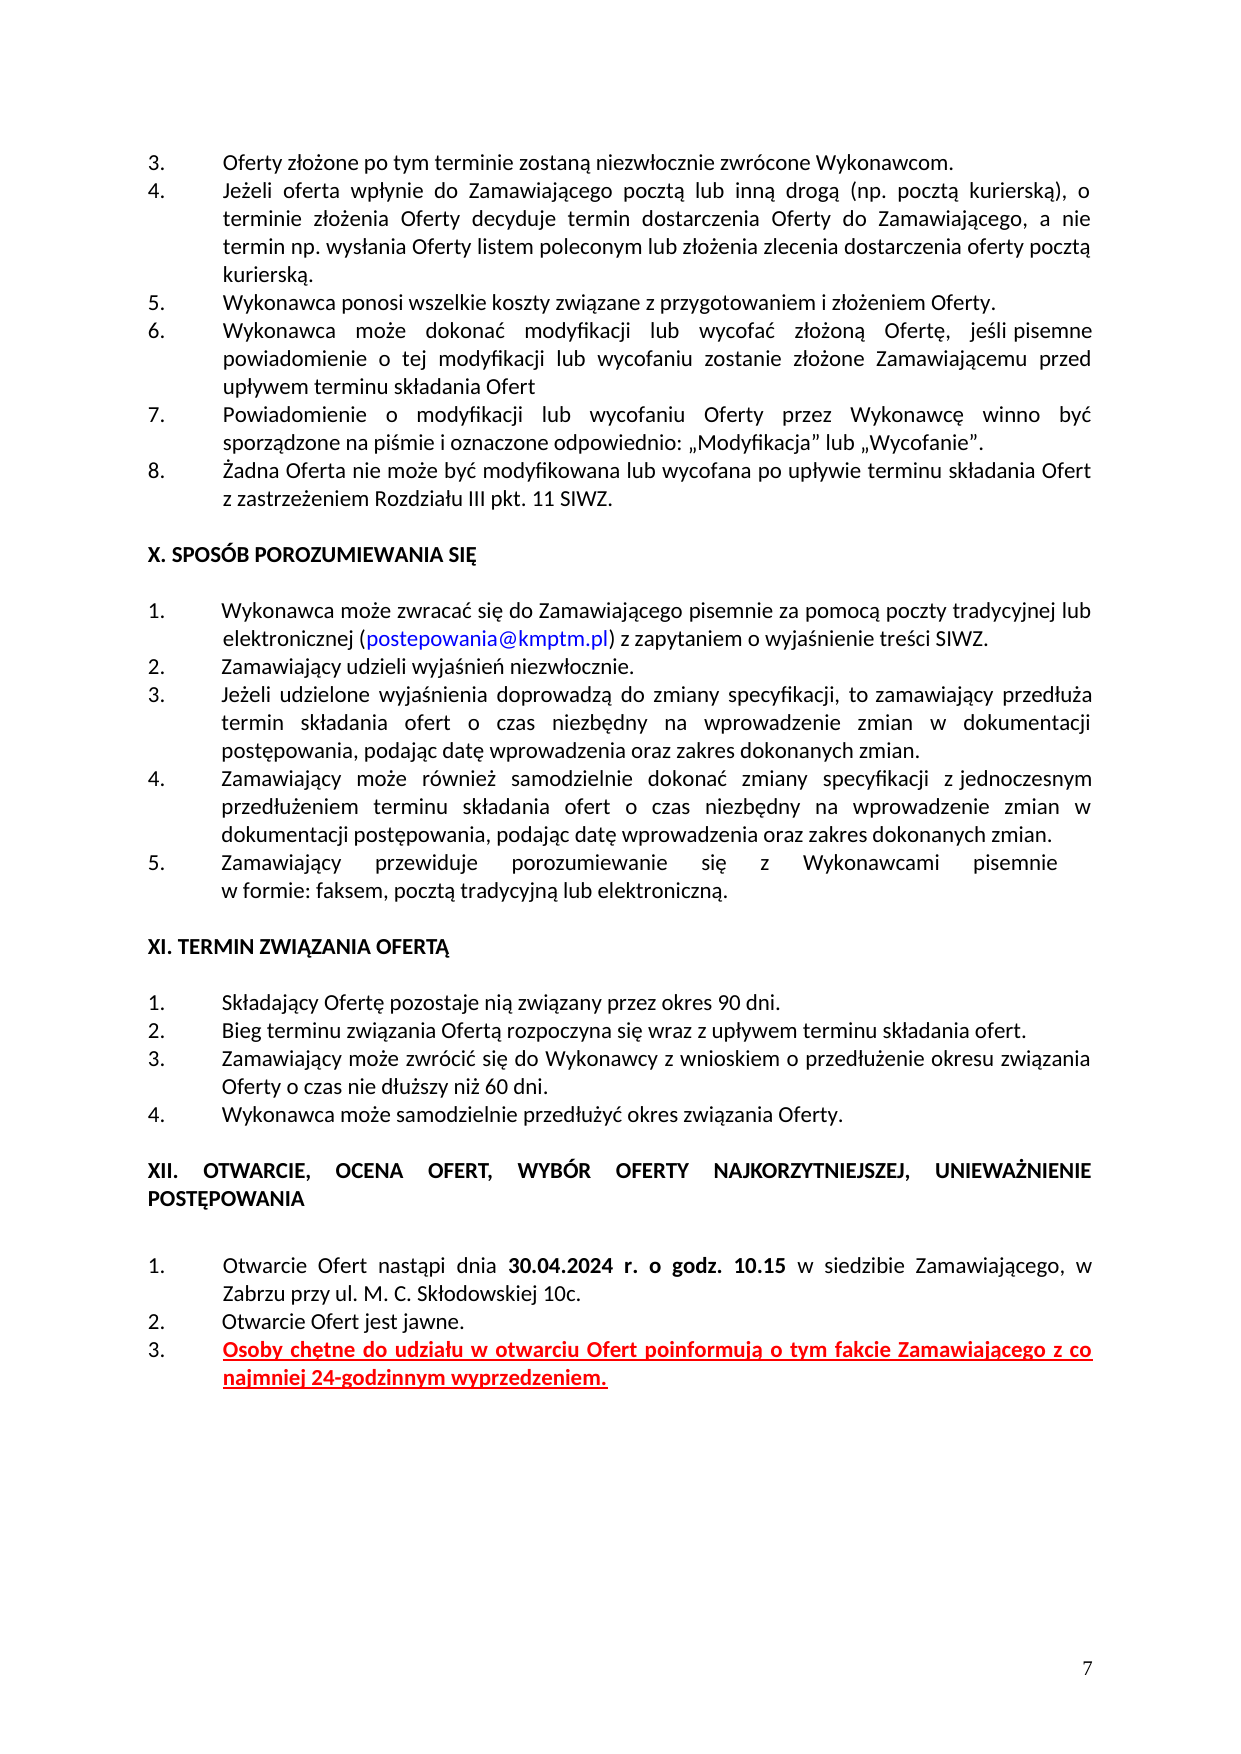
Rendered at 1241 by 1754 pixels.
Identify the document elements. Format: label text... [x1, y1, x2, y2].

list Zamawiający udzieli wyjaśnień niezwłocznie. [148, 652, 1092, 680]
subtitle XII. OTWARCIE, OCENA OFERT, WYBÓR OFERTY NAJKORZYTNIEJSZEJ, UNIEWAŻNIENIE POSTĘPOWANIA [148, 1156, 1092, 1212]
list Zamawiający może również samodzielnie dokonać zmiany specyfikacji z jednoczesnym przedłużeniem terminu składania ofert o czas niezbędny na wprowadzenie zmian w dokumentacji postępowania, podając datę wprowadzenia oraz zakres dokonanych zmian. [148, 764, 1092, 848]
list Żadna Oferta nie może być modyfikowana lub wycofana po upływie terminu składania Ofert z zastrzeżeniem Rozdziału III pkt. 11 SIWZ. [148, 456, 1092, 512]
list Wykonawca może zwracać się do Zamawiającego pisemnie za pomocą poczty tradycyjnej lub elektronicznej (postepowania@kmptm.pl) z zapytaniem o wyjaśnienie treści SIWZ. [148, 596, 1092, 652]
list Zamawiający może zwrócić się do Wykonawcy z wnioskiem o przedłużenie okresu związania Oferty o czas nie dłuższy niż 60 dni. [148, 1044, 1092, 1100]
list Jeżeli udzielone wyjaśnienia doprowadzą do zmiany specyfikacji, to zamawiający przedłuża termin składania ofert o czas niezbędny na wprowadzenie zmian w dokumentacji postępowania, podając datę wprowadzenia oraz zakres dokonanych zmian. [148, 680, 1092, 764]
list Powiadomienie o modyfikacji lub wycofaniu Oferty przez Wykonawcę winno być sporządzone na piśmie i oznaczone odpowiednio: „Modyfikacja” lub „Wycofanie”. [148, 400, 1092, 456]
list Jeżeli oferta wpłynie do Zamawiającego pocztą lub inną drogą (np. pocztą kurierską), o terminie złożenia Oferty decyduje termin dostarczenia Oferty do Zamawiającego, a nie termin np. wysłania Oferty listem poleconym lub złożenia zlecenia dostarczenia oferty pocztą kurierską. [148, 176, 1092, 288]
list Otwarcie Ofert nastąpi dnia 30.04.2024 r. o godz. 10.15 w siedzibie Zamawiającego, w Zabrzu przy ul. M. C. Skłodowskiej 10c. [148, 1251, 1092, 1307]
list Wykonawca ponosi wszelkie koszty związane z przygotowaniem i złożeniem Oferty. [148, 288, 1092, 316]
list Składający Ofertę pozostaje nią związany przez okres 90 dni. [148, 988, 1092, 1016]
list Osoby chętne do udziału w otwarciu Ofert poinformują o tym fakcie Zamawiającego z co najmniej 24-godzinnym wyprzedzeniem. [148, 1335, 1092, 1391]
subtitle XI. TERMIN ZWIĄZANIA OFERTĄ [148, 932, 1092, 960]
list Oferty złożone po tym terminie zostaną niezwłocznie zwrócone Wykonawcom. [148, 148, 1092, 176]
list Bieg terminu związania Ofertą rozpoczyna się wraz z upływem terminu składania ofert. [148, 1016, 1092, 1044]
subtitle Otwarcie Ofert jest jawne. [148, 1307, 1092, 1335]
list Zamawiający przewiduje porozumiewanie się z Wykonawcami pisemnie w formie: faksem, pocztą tradycyjną lub elektroniczną. [148, 848, 1092, 904]
subtitle X. SPOSÓB POROZUMIEWANIA SIĘ [148, 540, 1092, 568]
list Wykonawca może samodzielnie przedłużyć okres związania Oferty. [148, 1100, 1092, 1128]
list Wykonawca może dokonać modyfikacji lub wycofać złożoną Ofertę, jeśli pisemne powiadomienie o tej modyfikacji lub wycofaniu zostanie złożone Zamawiającemu przed upływem terminu składania Ofert [148, 316, 1092, 400]
